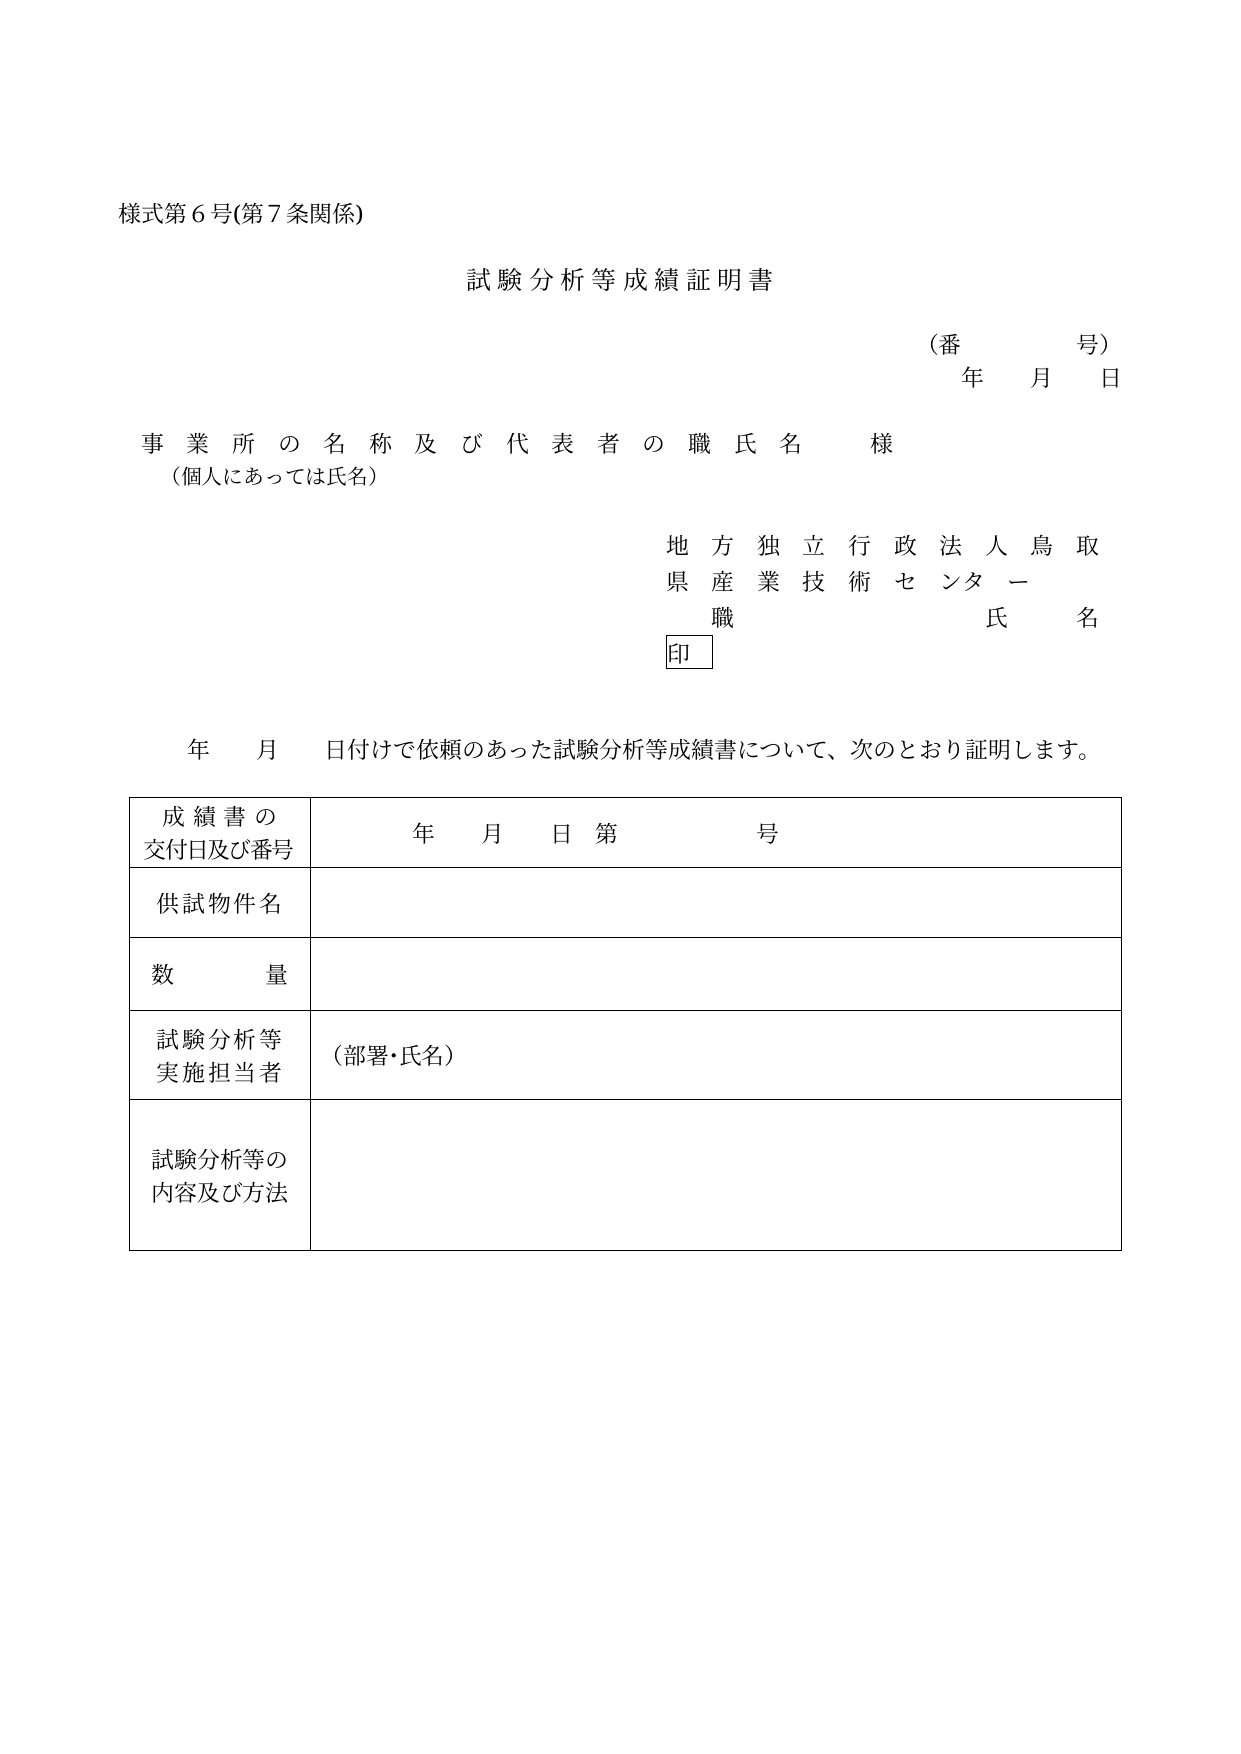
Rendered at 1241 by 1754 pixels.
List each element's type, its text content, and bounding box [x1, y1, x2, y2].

table_header 成績書の 交付日及び番号 [130, 798, 310, 867]
table_cell [311, 868, 1121, 937]
table_cell [311, 938, 1121, 1009]
text 職 氏名 印 [643, 598, 1122, 670]
table_cell 供試物件名 [130, 868, 310, 937]
table_cell [311, 1100, 1121, 1250]
table_cell （部署･氏名） [311, 1011, 1121, 1099]
table_header 年 月 日 第 号 [311, 798, 1121, 867]
text 試 験 分 析 等 成 績 証 明 書 [118, 260, 1122, 296]
table_cell 数 量 [130, 938, 310, 1009]
text （番 号） [118, 327, 1122, 360]
table_cell 試験分析等 実施担当者 [130, 1011, 310, 1099]
text 事業所の名称及び代表者の職氏名 様 [118, 424, 1122, 461]
table_cell 試験分析等の 内容及び方法 [130, 1100, 310, 1250]
text 年 月 日 [118, 360, 1122, 393]
text 様式第６号(第７条関係) [118, 196, 1122, 229]
text 年 月 日付けで依頼のあった試験分析等成績書について、次のとおり証明します。 [118, 733, 1122, 766]
text 地方独立行政法人鳥取県産業技術センター [643, 526, 1122, 598]
text （個人にあっては氏名） [118, 461, 1122, 490]
